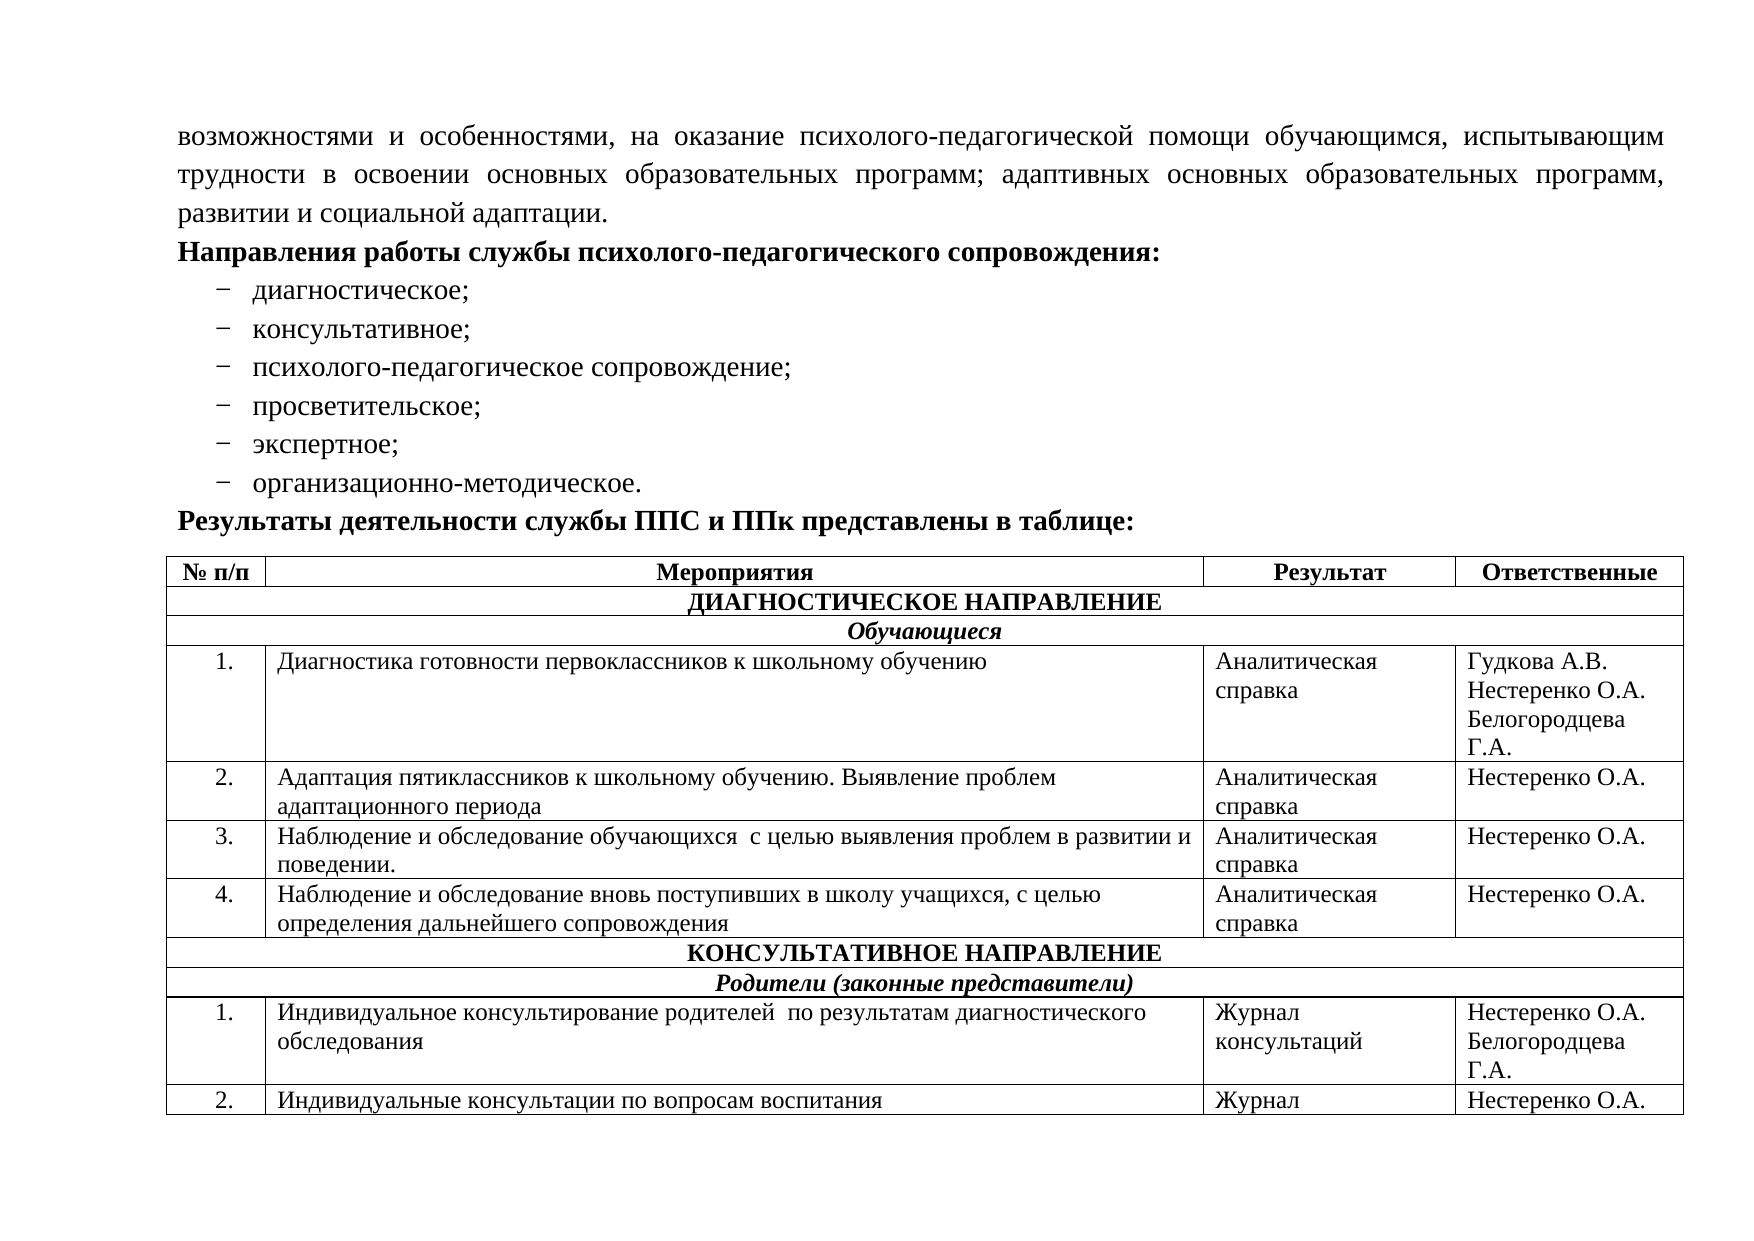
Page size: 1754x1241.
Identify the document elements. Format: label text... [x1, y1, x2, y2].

table_cell [167, 998, 265, 1084]
table_cell ДИАГНОСТИЧЕСКОЕ НАПРАВЛЕНИЕ [167, 587, 1683, 615]
list диагностическое; [215, 272, 1665, 306]
table_header Ответственные [1456, 557, 1683, 586]
table_cell [167, 821, 265, 878]
table_cell Журнал консультаций [1204, 998, 1455, 1084]
table_cell Гудкова А.В. Нестеренко О.А. Белогородцева Г.А. [1456, 646, 1683, 761]
table_cell Журнал консультаций [1204, 1085, 1455, 1113]
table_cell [1456, 1085, 1683, 1113]
table_cell Аналитическая справка [1204, 762, 1455, 820]
table_cell Обучающиеся [167, 616, 1683, 645]
table_cell Аналитическая справка [1204, 821, 1455, 878]
table_cell Аналитическая справка [1204, 879, 1455, 937]
table_cell Адаптация пятиклассников к школьному обучению. Выявление проблем адаптационного периода [266, 762, 1203, 820]
table_cell Диагностика готовности первоклассников к школьному обучению [266, 646, 1203, 761]
table_cell Нестеренко О.А. [1456, 762, 1683, 820]
list психолого-педагогическое сопровождение; [215, 349, 1665, 383]
list просветительское; [215, 388, 1665, 421]
text Результаты деятельности службы ППС и ППк представлены в таблице: [177, 503, 1665, 537]
table_cell [167, 762, 265, 820]
table_header Результат [1204, 557, 1455, 586]
table_cell Индивидуальное консультирование родителей по результатам диагностического обследования [266, 998, 1203, 1084]
table_cell Аналитическая справка [1204, 646, 1455, 761]
list консультативное; [215, 311, 1665, 344]
table_cell Нестеренко О.А. [1456, 879, 1683, 937]
table_cell [167, 646, 265, 761]
table_cell Наблюдение и обследование обучающихся с целью выявления проблем в развитии и поведении. [266, 821, 1203, 878]
table_cell КОНСУЛЬТАТИВНОЕ НАПРАВЛЕНИЕ [167, 938, 1683, 967]
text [177, 118, 1665, 229]
table_header Мероприятия [266, 557, 1203, 586]
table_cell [266, 1085, 1203, 1113]
table_cell [167, 1085, 265, 1113]
table_cell Нестеренко О.А. [1456, 821, 1683, 878]
table_cell Наблюдение и обследование вновь поступивших в школу учащихся, с целью определения дальнейшего сопровождения [266, 879, 1203, 937]
text Направления работы службы психолого-педагогического сопровождения: [177, 234, 1665, 267]
list организационно-методическое. [215, 465, 1665, 498]
table_cell Родители (законные представители) [167, 968, 1683, 996]
table_cell [167, 879, 265, 937]
list экспертное; [215, 426, 1665, 460]
table_header № п/п [167, 557, 265, 586]
table_cell Нестеренко О.А. Белогородцева Г.А. [1456, 998, 1683, 1084]
